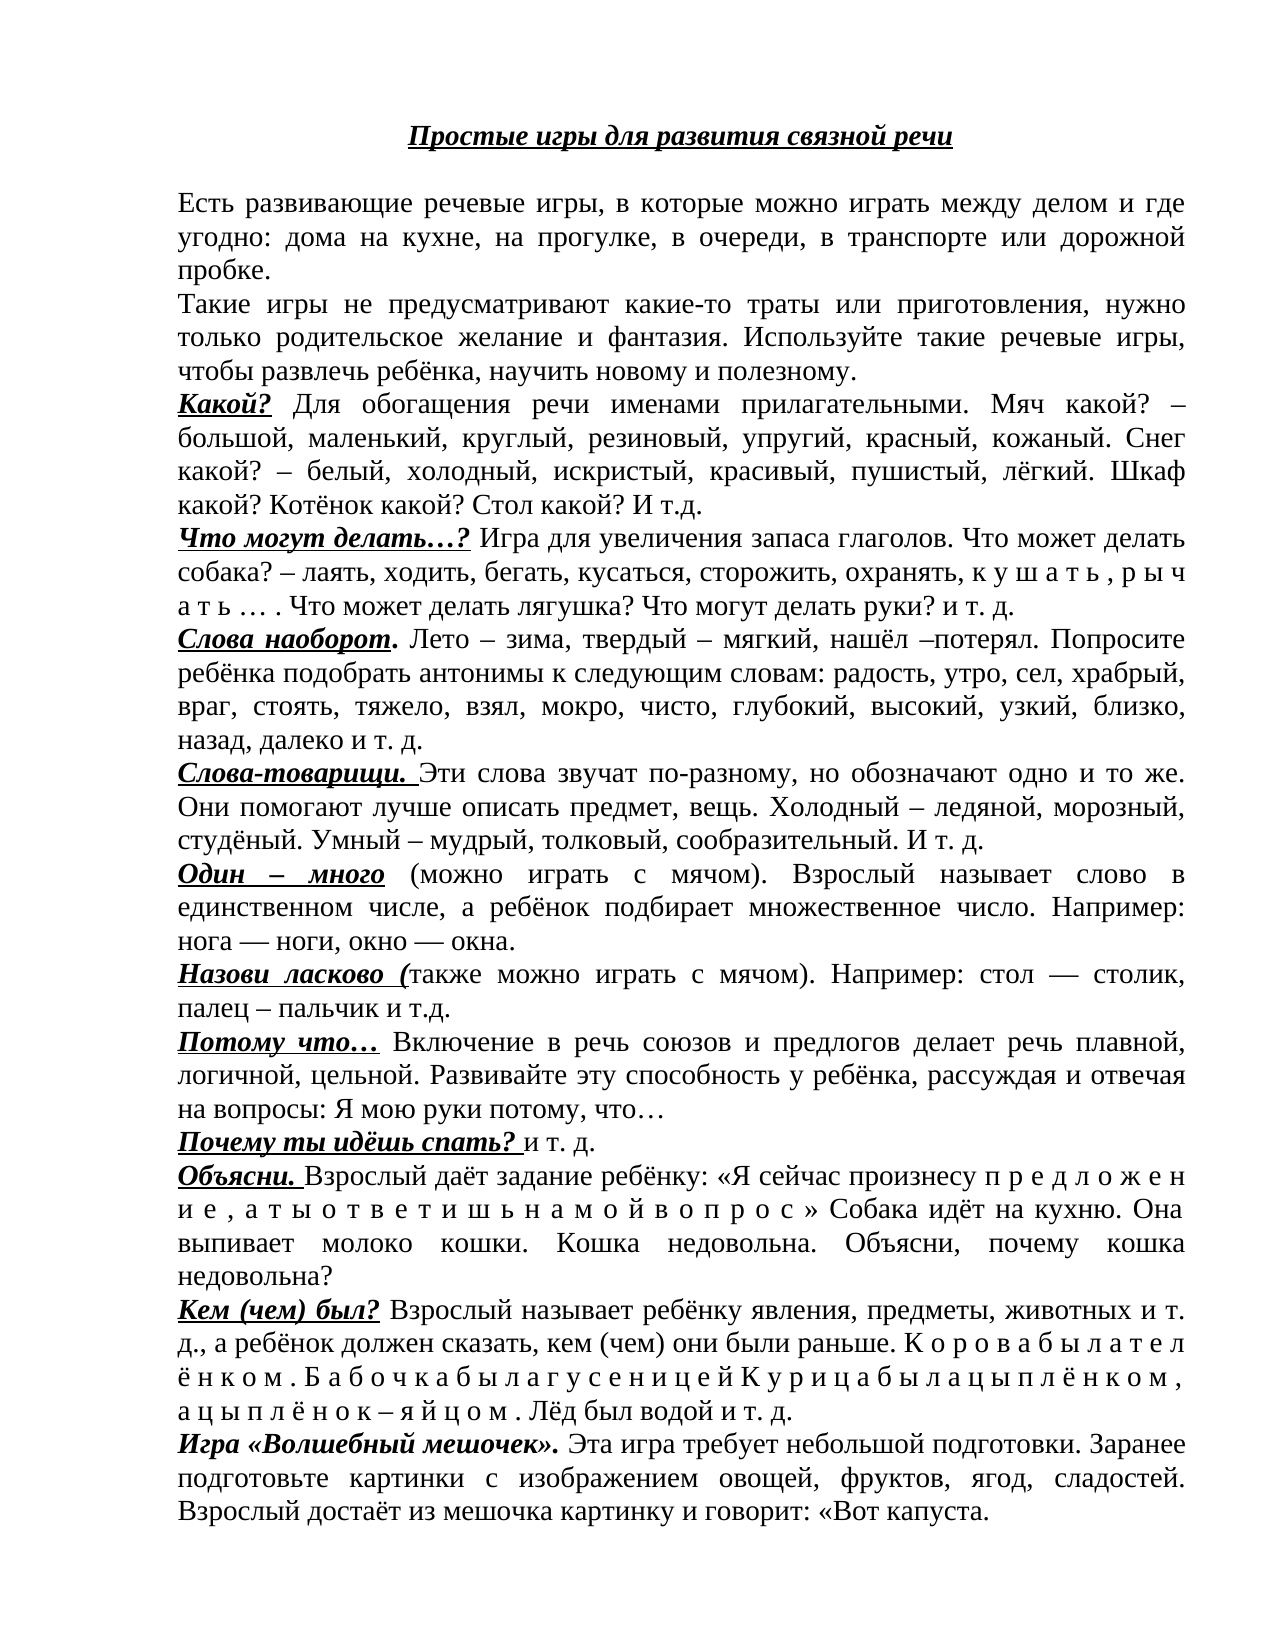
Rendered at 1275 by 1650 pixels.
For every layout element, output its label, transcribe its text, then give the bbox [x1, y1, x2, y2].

text Такие игры не предусматривают какие-то траты или приготовления, нужно только родительское желание и фантазия. Используйте такие речевые игры, чтобы развлечь ребёнка, научить новому и полезному. [177, 286, 1186, 386]
text Объясни. Взрослый даёт задание ребёнку: «Я сейчас произнесу п р е д л о ж е н и е , а т ы о т в е т и ш ь н а м о й в о п р о с » Собака идёт на кухню. Она выпивает молоко кошки. Кошка недовольна. Объясни, почему кошка недовольна? [177, 1158, 1186, 1292]
text Игра «Волшебный мешочек». Эта игра требует небольшой подготовки. Заранее подготовьте картинки с изображением овощей, фруктов, ягод, сладостей. Взрослый достаёт из мешочка картинку и говорит: «Вот капуста. [177, 1426, 1186, 1527]
text Потому что… Включение в речь союзов и предлогов делает речь плавной, логичной, цельной. Развивайте эту способность у ребёнка, рассуждая и отвечая на вопросы: Я мою руки потому, что… [177, 1024, 1186, 1124]
text Простые игры для развития связной речи [177, 118, 1186, 152]
text Один – много (можно играть с мячом). Взрослый называет слово в единственном числе, а ребёнок подбирает множественное число. Например: нога — ноги, окно — окна. [177, 856, 1186, 957]
text Слова-товарищи. Эти слова звучат по-разному, но обозначают одно и то же. Они помогают лучше описать предмет, вещь. Холодный – ледяной, морозный, студёный. Умный – мудрый, толковый, сообразительный. И т. д. [177, 755, 1186, 856]
text Что могут делать…? Игра для увеличения запаса глаголов. Что может делать собака? – лаять, ходить, бегать, кусаться, сторожить, охранять, к у ш а т ь , р ы ч а т ь … . Что может делать лягушка? Что могут делать руки? и т. д. [177, 521, 1186, 621]
text Почему ты идёшь спать? и т. д. [177, 1124, 1186, 1158]
text Слова наоборот. Лето – зима, твердый – мягкий, нашёл –потерял. Попросите ребёнка подобрать антонимы к следующим словам: радость, утро, сел, храбрый, враг, стоять, тяжело, взял, мокро, чисто, глубокий, высокий, узкий, близко, назад, далеко и т. д. [177, 621, 1186, 755]
text Назови ласково (также можно играть с мячом). Например: стол — столик, палец – пальчик и т.д. [177, 957, 1186, 1024]
text Какой? Для обогащения речи именами прилагательными. Мяч какой? – большой, маленький, круглый, резиновый, упругий, красный, кожаный. Снег какой? – белый, холодный, искристый, красивый, пушистый, лёгкий. Шкаф какой? Котёнок какой? Стол какой? И т.д. [177, 386, 1186, 521]
text Кем (чем) был? Взрослый называет ребёнку явления, предметы, животных и т. д., а ребёнок должен сказать, кем (чем) они были раньше. К о р о в а б ы л а т е л ё н к о м . Б а б о ч к а б ы л а г у с е н и ц е й К у р и ц а б ы л а ц ы п л ё н к о м , а ц ы п л ё н о к – я й ц о м . Лёд был водой и т. д. [177, 1292, 1186, 1426]
text Есть развивающие речевые игры, в которые можно играть между делом и где угодно: дома на кухне, на прогулке, в очереди, в транспорте или дорожной пробке. [177, 185, 1186, 286]
